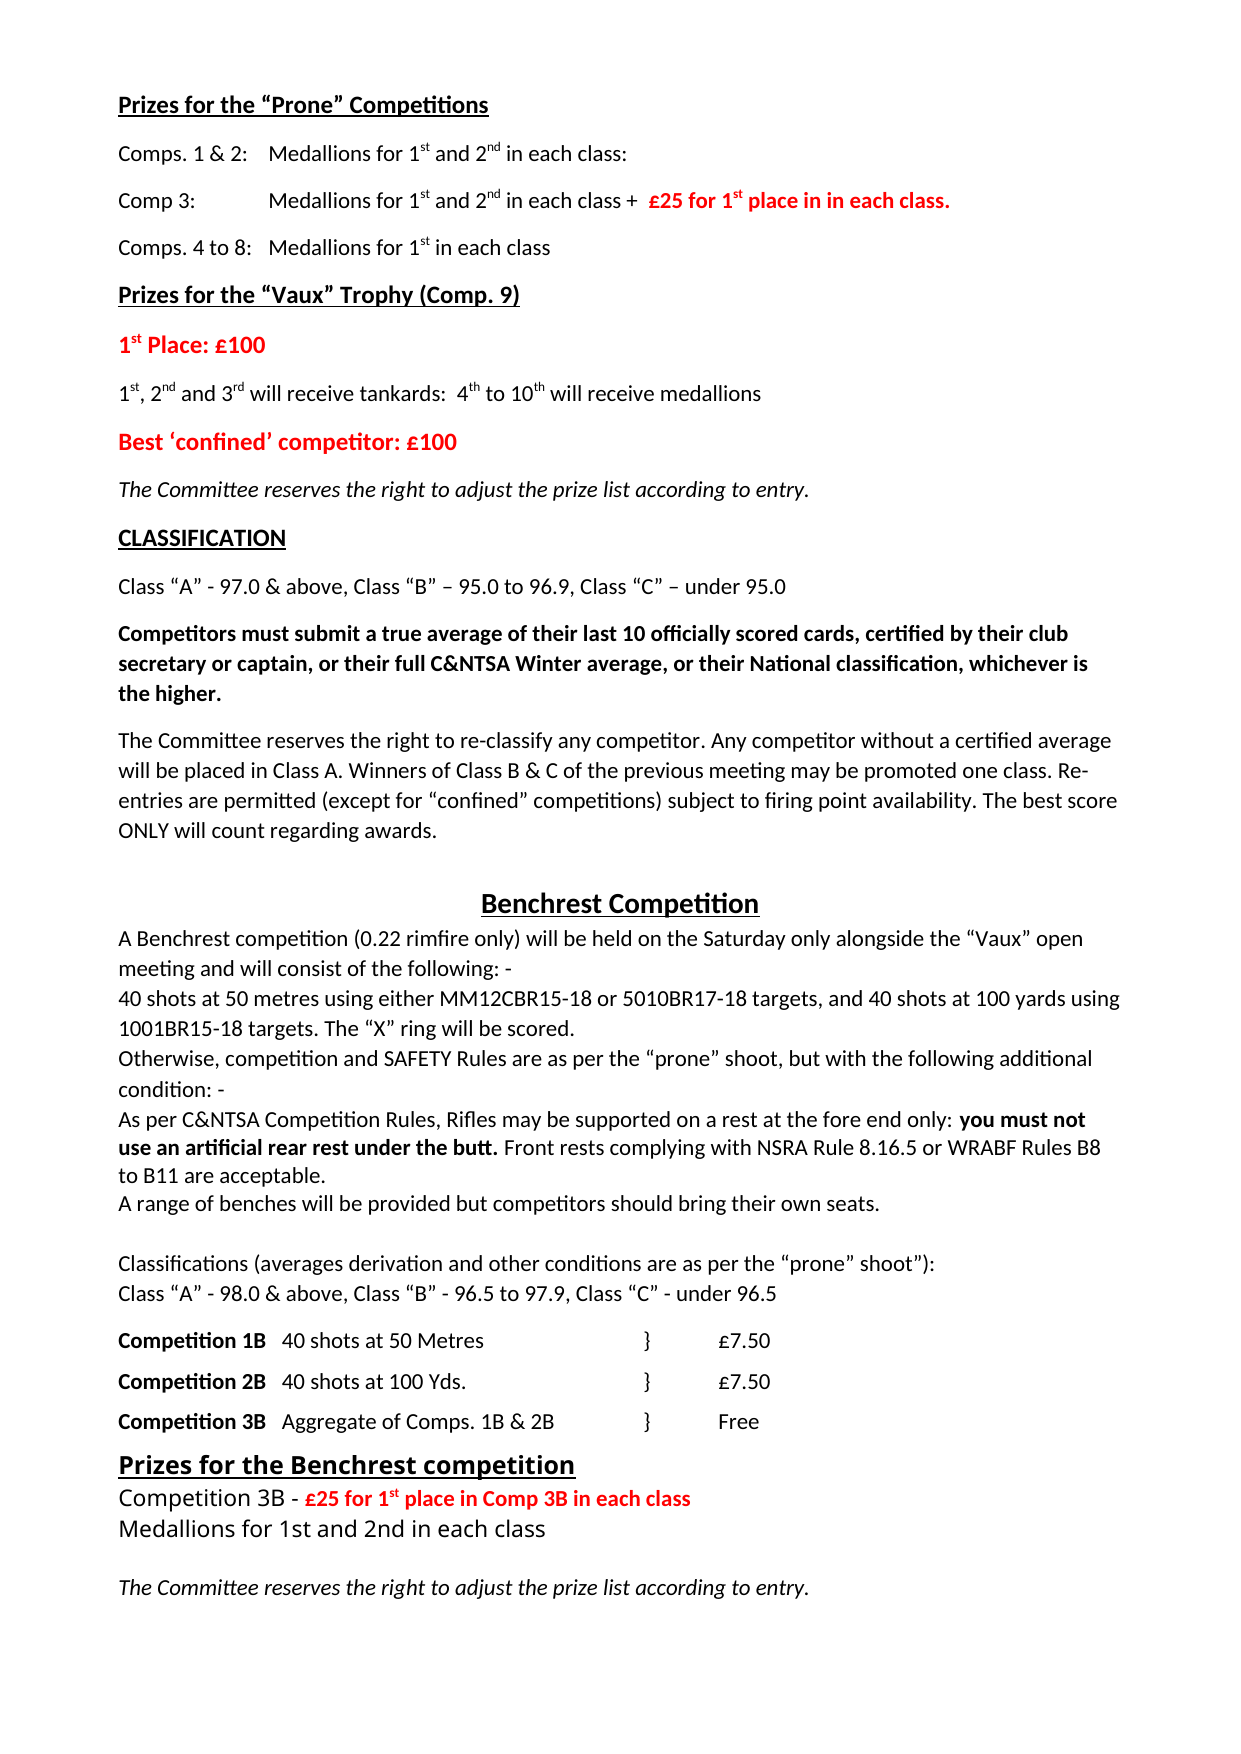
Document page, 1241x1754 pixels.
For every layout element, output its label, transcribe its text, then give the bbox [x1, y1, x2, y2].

text Competition 2B 40 shots at 100 Yds. } £7.50 [118, 1367, 1122, 1395]
text Prizes for the “Prone” Competitions [118, 59, 1122, 120]
text 1st, 2nd and 3rd will receive tankards: 4th to 10th will receive medallions [118, 379, 1122, 407]
text CLASSIFICATION [118, 522, 1122, 553]
text Medallions for 1st and 2nd in each class [118, 1513, 1122, 1573]
text Otherwise, competition and SAFETY Rules are as per the “prone” shoot, but with the following additional condition: - [118, 1044, 1122, 1103]
text 1st Place: £100 [118, 329, 1122, 360]
text A range of benches will be provided but competitors should bring their own seats. [118, 1189, 1122, 1217]
text Benchrest Competition [118, 885, 1122, 921]
text The Committee reserves the right to re-classify any competitor. Any competitor without a certified average will be placed in Class A. Winners of Class B & C of the previous meeting may be promoted one class. Re-entries are permitted (except for “confined” competitions) subject to firing point availability. The best score ONLY will count regarding awards. [118, 726, 1122, 844]
text Classifications (averages derivation and other conditions are as per the “prone” shoot”): [118, 1249, 1122, 1277]
text Comp 3: Medallions for 1st and 2nd in each class + £25 for 1st place in in each class. [118, 186, 1122, 214]
text Competition 1B 40 shots at 50 Metres } £7.50 [118, 1326, 1122, 1354]
text Class “A” - 98.0 & above, Class “B” - 96.5 to 97.9, Class “C” - under 96.5 [118, 1279, 1122, 1308]
text The Committee reserves the right to adjust the prize list according to entry. [118, 475, 1122, 503]
text Comps. 1 & 2: Medallions for 1st and 2nd in each class: [118, 139, 1122, 167]
text Class “A” - 97.0 & above, Class “B” – 95.0 to 96.9, Class “C” – under 95.0 [118, 572, 1122, 600]
text The Committee reserves the right to adjust the prize list according to entry. [118, 1573, 1122, 1601]
text Competition 3B - £25 for 1st place in Comp 3B in each class [118, 1482, 1122, 1513]
text Comps. 4 to 8: Medallions for 1st in each class [118, 233, 1122, 261]
text 40 shots at 50 metres using either MM12CBR15-18 or 5010BR17-18 targets, and 40 shots at 100 yards using 1001BR15-18 targets. The “X” ring will be scored. [118, 984, 1122, 1042]
text A Benchrest competition (0.22 rimfire only) will be held on the Saturday only alongside the “Vaux” open meeting and will consist of the following: - [118, 924, 1122, 982]
text As per C&NTSA Competition Rules, Rifles may be supported on a rest at the fore end only: you must not use an artificial rear rest under the butt. Front rests complying with NSRA Rule 8.16.5 or WRABF Rules B8 to B11 are acceptable. [118, 1105, 1122, 1189]
text Prizes for the Benchrest competition [118, 1448, 1122, 1482]
text Competitors must submit a true average of their last 10 officially scored cards, certified by their club secretary or captain, or their full C&NTSA Winter average, or their National classification, whichever is the higher. [118, 619, 1122, 707]
text Best ‘confined’ competitor: £100 [118, 426, 1122, 456]
text Competition 3B Aggregate of Comps. 1B & 2B } Free [118, 1407, 1122, 1436]
text Prizes for the “Vaux” Trophy (Comp. 9) [118, 280, 1122, 310]
